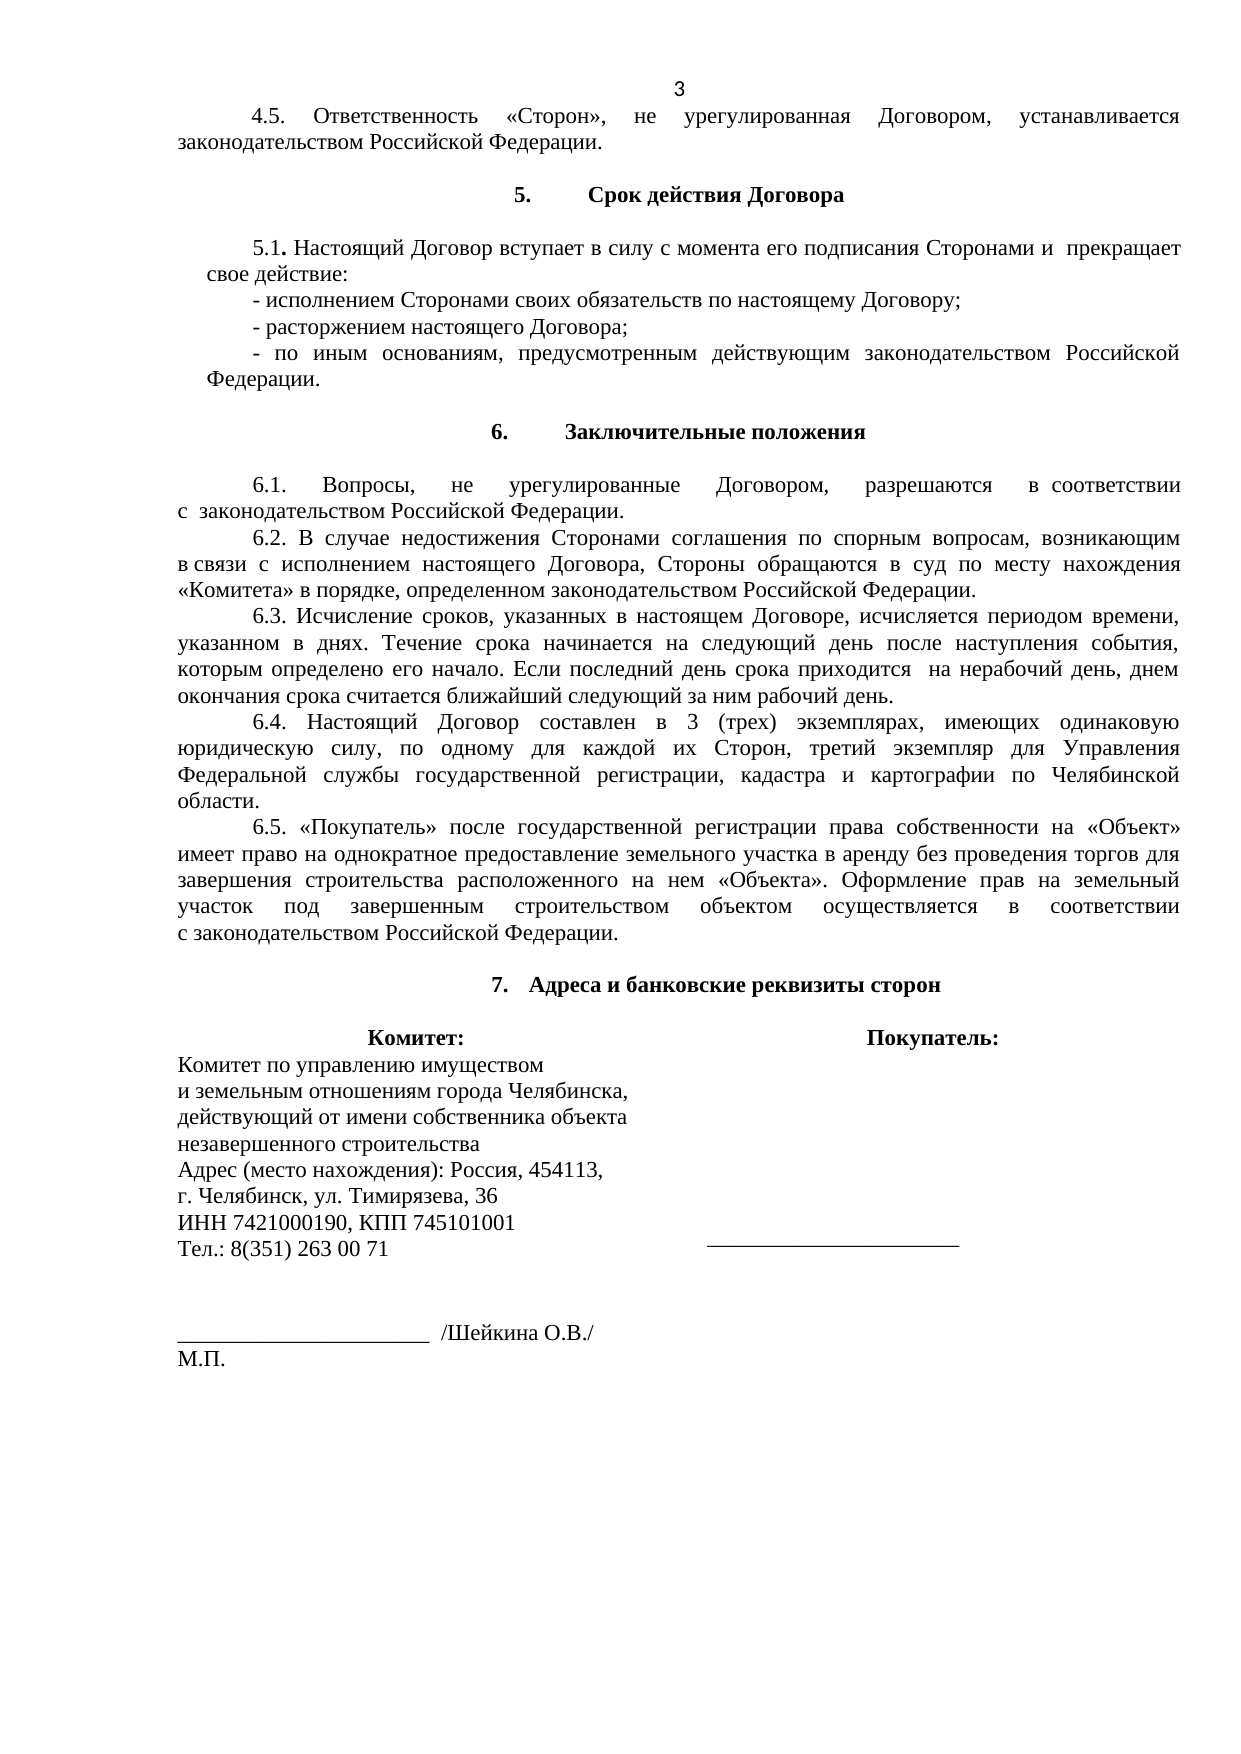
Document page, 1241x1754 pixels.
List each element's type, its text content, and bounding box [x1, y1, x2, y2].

text - по иным основаниям, предусмотренным действующим законодательством Российской Федерации. [206, 339, 1181, 392]
text 5.1. Настоящий Договор вступает в силу с момента его подписания Сторонами и прекращает свое действие: [206, 234, 1181, 286]
text 6.5. «Покупатель» после государственной регистрации права собственности на «Объект» имеет право на однократное предоставление земельного участка в аренду без проведения торгов для завершения строительства расположенного на нем «Объекта». Оформление прав на земельный участок под завершенным строительством объектом осуществляется в соответствии с законодательством Российской Федерации. [177, 813, 1181, 945]
text 6.2. В случае недостижения Сторонами соглашения по спорным вопросам, возникающим в связи с исполнением настоящего Договора, Стороны обращаются в суд по месту нахождения «Комитета» в порядке, определенном законодательством Российской Федерации. [177, 523, 1181, 603]
text 6.1. Вопросы, не урегулированные Договором, разрешаются в соответствии с законодательством Российской Федерации. [177, 471, 1181, 523]
text 6.3. Исчисление сроков, указанных в настоящем Договоре, исчисляется периодом времени, указанном в днях. Течение срока начинается на следующий день после наступления события, которым определено его начало. Если последний день срока приходится на нерабочий день, днем окончания срока считается ближайший следующий за ним рабочий день. [177, 603, 1181, 708]
text - исполнением Сторонами своих обязательств по настоящему Договору; [206, 286, 1181, 313]
text 4.5. Ответственность «Сторон», не урегулированная Договором, устанавливается законодательством Российской Федерации. [177, 102, 1181, 154]
list Срок действия Договора [177, 181, 1181, 207]
text - расторжением настоящего Договора; [206, 313, 1181, 339]
list Заключительные положения [177, 418, 1179, 444]
table_header Комитет: Комитет по управлению имуществом и земельным отношениям города Челябинска, действующий от имени собственника объекта незавершенного строительства Адрес (место нахождения): Россия, 454113, г. Челябинск, ул. Тимирязева, 36 ИНН 7421000190, КПП 745101001 Тел.: 8(351) 263 00 71 ______________________ /Шейкина О.В./ М.П. [166, 1024, 684, 1400]
list Адреса и банковские реквизиты сторон [251, 972, 1181, 998]
text 6.4. Настоящий Договор составлен в 3 (трех) экземплярах, имеющих одинаковую юридическую силу, по одному для каждой их Сторон, третий экземпляр для Управления Федеральной службы государственной регистрации, кадастра и картографии по Челябинской области. [177, 708, 1181, 813]
table_header [685, 1024, 1196, 1400]
